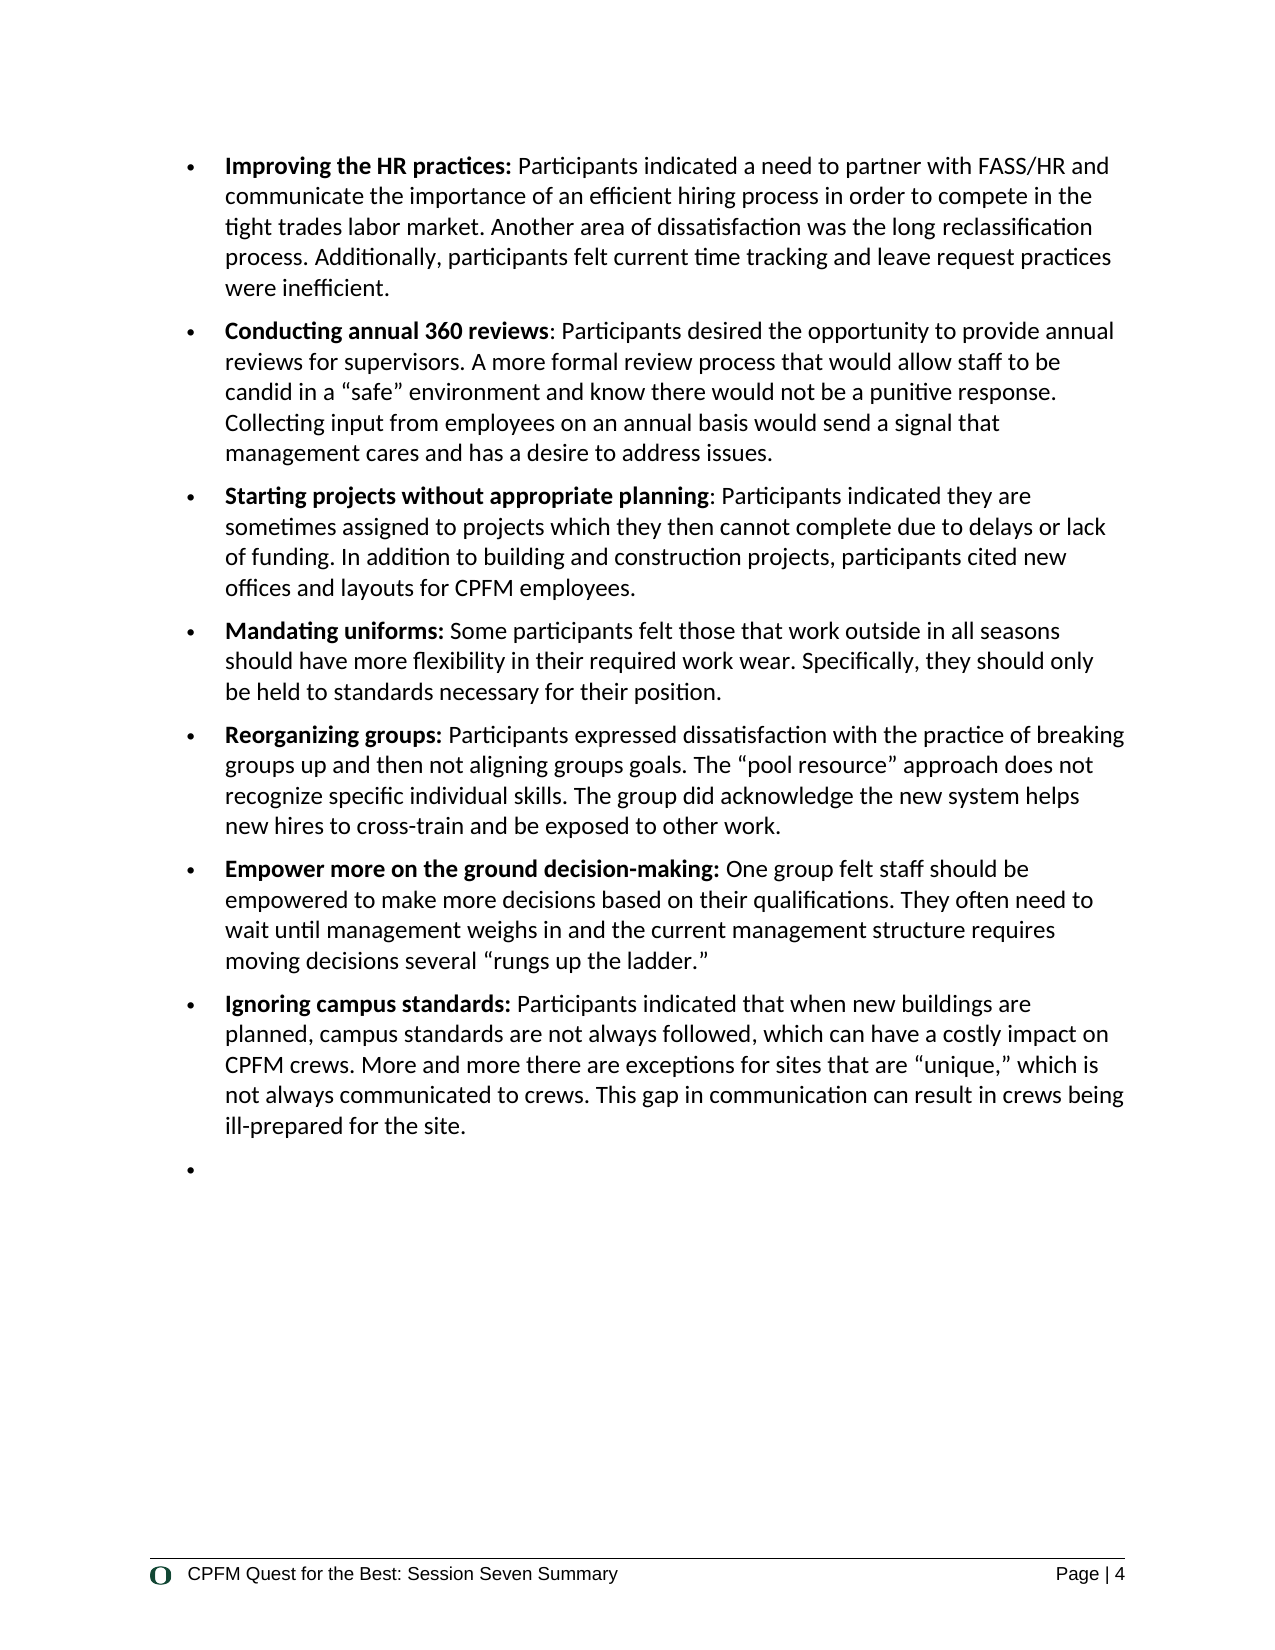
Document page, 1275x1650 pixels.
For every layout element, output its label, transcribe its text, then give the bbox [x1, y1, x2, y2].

text Reorganizing groups: Participants expressed dissatisfaction with the practice of breaking groups up and then not aligning groups goals. The “pool resource” approach does not recognize specific individual skills. The group did acknowledge the new system helps new hires to cross-train and be exposed to other work. [187, 719, 1125, 841]
text Conducting annual 360 reviews: Participants desired the opportunity to provide annual reviews for supervisors. A more formal review process that would allow staff to be candid in a “safe” environment and know there would not be a punitive response. Collecting input from employees on an annual basis would send a signal that management cares and has a desire to address issues. [187, 315, 1125, 468]
text Starting projects without appropriate planning: Participants indicated they are sometimes assigned to projects which they then cannot complete due to delays or lack of funding. In addition to building and construction projects, participants cited new offices and layouts for CPFM employees. [187, 480, 1125, 602]
text Mandating uniforms: Some participants felt those that work outside in all seasons should have more flexibility in their required work wear. Specifically, they should only be held to standards necessary for their position. [187, 615, 1125, 706]
picture [150, 1566, 173, 1585]
text Ignoring campus standards: Participants indicated that when new buildings are planned, campus standards are not always followed, which can have a costly impact on CPFM crews. More and more there are exceptions for sites that are “unique,” which is not always communicated to crews. This gap in communication can result in crews being ill-prepared for the site. [187, 988, 1125, 1141]
text Improving the HR practices: Participants indicated a need to partner with FASS/HR and communicate the importance of an efficient hiring process in order to compete in the tight trades labor market. Another area of dissatisfaction was the long reclassification process. Additionally, participants felt current time tracking and leave request practices were inefficient. [187, 150, 1125, 303]
text Empower more on the ground decision-making: One group felt staff should be empowered to make more decisions based on their qualifications. They often need to wait until management weighs in and the current management structure requires moving decisions several “rungs up the ladder.” [187, 853, 1125, 976]
